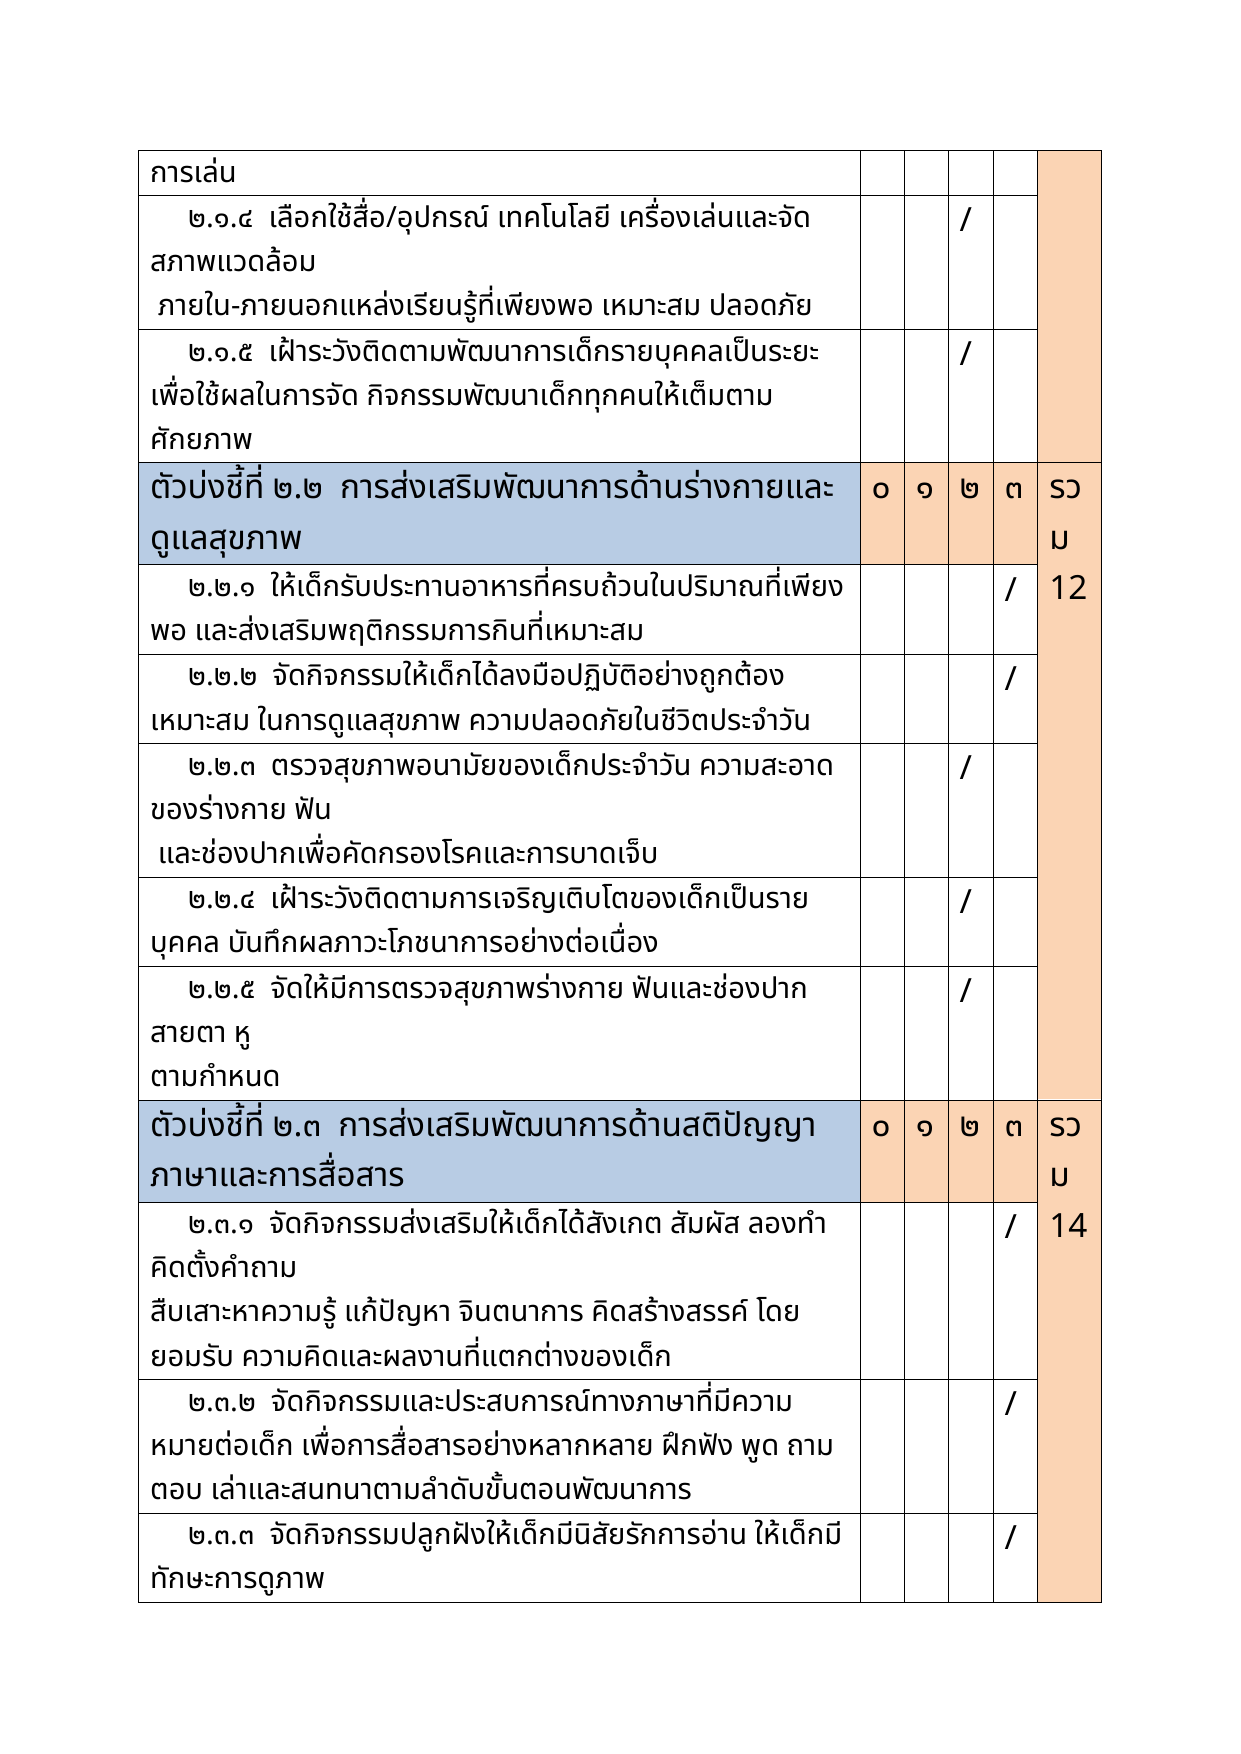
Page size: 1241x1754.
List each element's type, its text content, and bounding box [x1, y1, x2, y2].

table_cell ตัวบ่งชี้ที่ ๒.๓ การส่งเสริมพัฒนาการด้านสติปัญญา ภาษาและการสื่อสาร [139, 1101, 860, 1202]
table_cell [905, 1203, 948, 1379]
table_cell [949, 565, 993, 654]
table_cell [139, 1514, 860, 1602]
table_cell [861, 151, 904, 195]
table_cell / [994, 1514, 1037, 1602]
table_cell / [949, 151, 993, 195]
table_cell ๑ [905, 1101, 948, 1202]
table_cell ๒.๓.๒ จัดกิจกรรมและประสบการณ์ทางภาษาที่มีความหมายต่อเด็ก เพื่อการสื่อสารอย่างหลากหลาย ฝึกฟัง พูด ถาม ตอบ เล่าและสนทนาตามลำดับขั้นตอนพัฒนาการ [139, 1380, 860, 1512]
table_cell [949, 1514, 993, 1602]
table_cell ๒.๒.๔ เฝ้าระวังติดตามการเจริญเติบโตของเด็กเป็นรายบุคคล บันทึกผลภาวะโภชนาการอย่างต่อเนื่อง [139, 878, 860, 966]
table_cell [905, 330, 948, 462]
table_cell [905, 1380, 948, 1512]
table_cell ๒.๒.๑ ให้เด็กรับประทานอาหารที่ครบถ้วนในปริมาณที่เพียงพอ และส่งเสริมพฤติกรรมการกินที่เหมาะสม [139, 565, 860, 654]
table_cell [905, 967, 948, 1099]
table_cell [905, 655, 948, 743]
table_cell / [949, 744, 993, 877]
table_cell [949, 655, 993, 743]
table_cell ๒.๒.๒ จัดกิจกรรมให้เด็กได้ลงมือปฏิบัติอย่างถูกต้องเหมาะสม ในการดูแลสุขภาพ ความปลอดภัยในชีวิตประจำวัน [139, 655, 860, 743]
table_cell [861, 1380, 904, 1512]
table_cell [994, 151, 1037, 195]
table_cell [905, 744, 948, 877]
table_cell [861, 565, 904, 654]
table_cell / [994, 655, 1037, 743]
table_cell / [949, 196, 993, 329]
table_cell [861, 878, 904, 966]
table_cell / [949, 967, 993, 1099]
table_cell ๑ [905, 463, 948, 564]
table_cell [905, 151, 948, 195]
table_cell [861, 967, 904, 1099]
table_cell ๓ [994, 463, 1037, 564]
table_cell / [949, 878, 993, 966]
table_cell / [994, 1203, 1037, 1379]
table_cell [861, 196, 904, 329]
table_cell / [994, 1380, 1037, 1512]
table_cell [861, 655, 904, 743]
table_cell [905, 196, 948, 329]
table_cell [861, 1514, 904, 1602]
table_cell ๐ [861, 463, 904, 564]
table_cell [905, 1514, 948, 1602]
table_cell [994, 744, 1037, 877]
table_cell ๒ [949, 1101, 993, 1202]
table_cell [139, 151, 860, 195]
table_cell [861, 1203, 904, 1379]
table_cell ๒ [949, 463, 993, 564]
table_cell [861, 744, 904, 877]
table_cell ตัวบ่งชี้ที่ ๒.๒ การส่งเสริมพัฒนาการด้านร่างกายและดูแลสุขภาพ [139, 463, 860, 564]
table_cell [861, 330, 904, 462]
table_cell ๐ [861, 1101, 904, 1202]
table_cell [994, 330, 1037, 462]
table_cell ๒.๒.๓ ตรวจสุขภาพอนามัยของเด็กประจำวัน ความสะอาดของร่างกาย ฟัน และช่องปากเพื่อคัดกรองโรคและการบาดเจ็บ [139, 744, 860, 877]
table_cell / [994, 565, 1037, 654]
table_cell ๓ [994, 1101, 1037, 1202]
table_cell [905, 878, 948, 966]
table_cell / [949, 330, 993, 462]
table_cell [905, 565, 948, 654]
table_cell ๒.๓.๑ จัดกิจกรรมส่งเสริมให้เด็กได้สังเกต สัมผัส ลองทำ คิดตั้งคำถาม สืบเสาะหาความรู้ แก้ปัญหา จินตนาการ คิดสร้างสรรค์ โดยยอมรับ ความคิดและผลงานที่แตกต่างของเด็ก [139, 1203, 860, 1379]
table_cell [994, 967, 1037, 1099]
table_cell รวม 14 [1038, 1101, 1101, 1602]
table_cell [994, 878, 1037, 966]
table_cell [949, 1380, 993, 1512]
table_cell ๒.๒.๕ จัดให้มีการตรวจสุขภาพร่างกาย ฟันและช่องปาก สายตา หู ตามกำหนด [139, 967, 860, 1099]
table_cell รวม 12 [1038, 463, 1101, 1099]
table_cell ๒.๑.๕ เฝ้าระวังติดตามพัฒนาการเด็กรายบุคคลเป็นระยะ เพื่อใช้ผลในการจัด กิจกรรมพัฒนาเด็กทุกคนให้เต็มตามศักยภาพ [139, 330, 860, 462]
table_cell ๒.๑.๔ เลือกใช้สื่อ/อุปกรณ์ เทคโนโลยี เครื่องเล่นและจัดสภาพแวดล้อม ภายใน-ภายนอกแหล่งเรียนรู้ที่เพียงพอ เหมาะสม ปลอดภัย [139, 196, 860, 329]
table_cell [949, 1203, 993, 1379]
table_cell [994, 196, 1037, 329]
